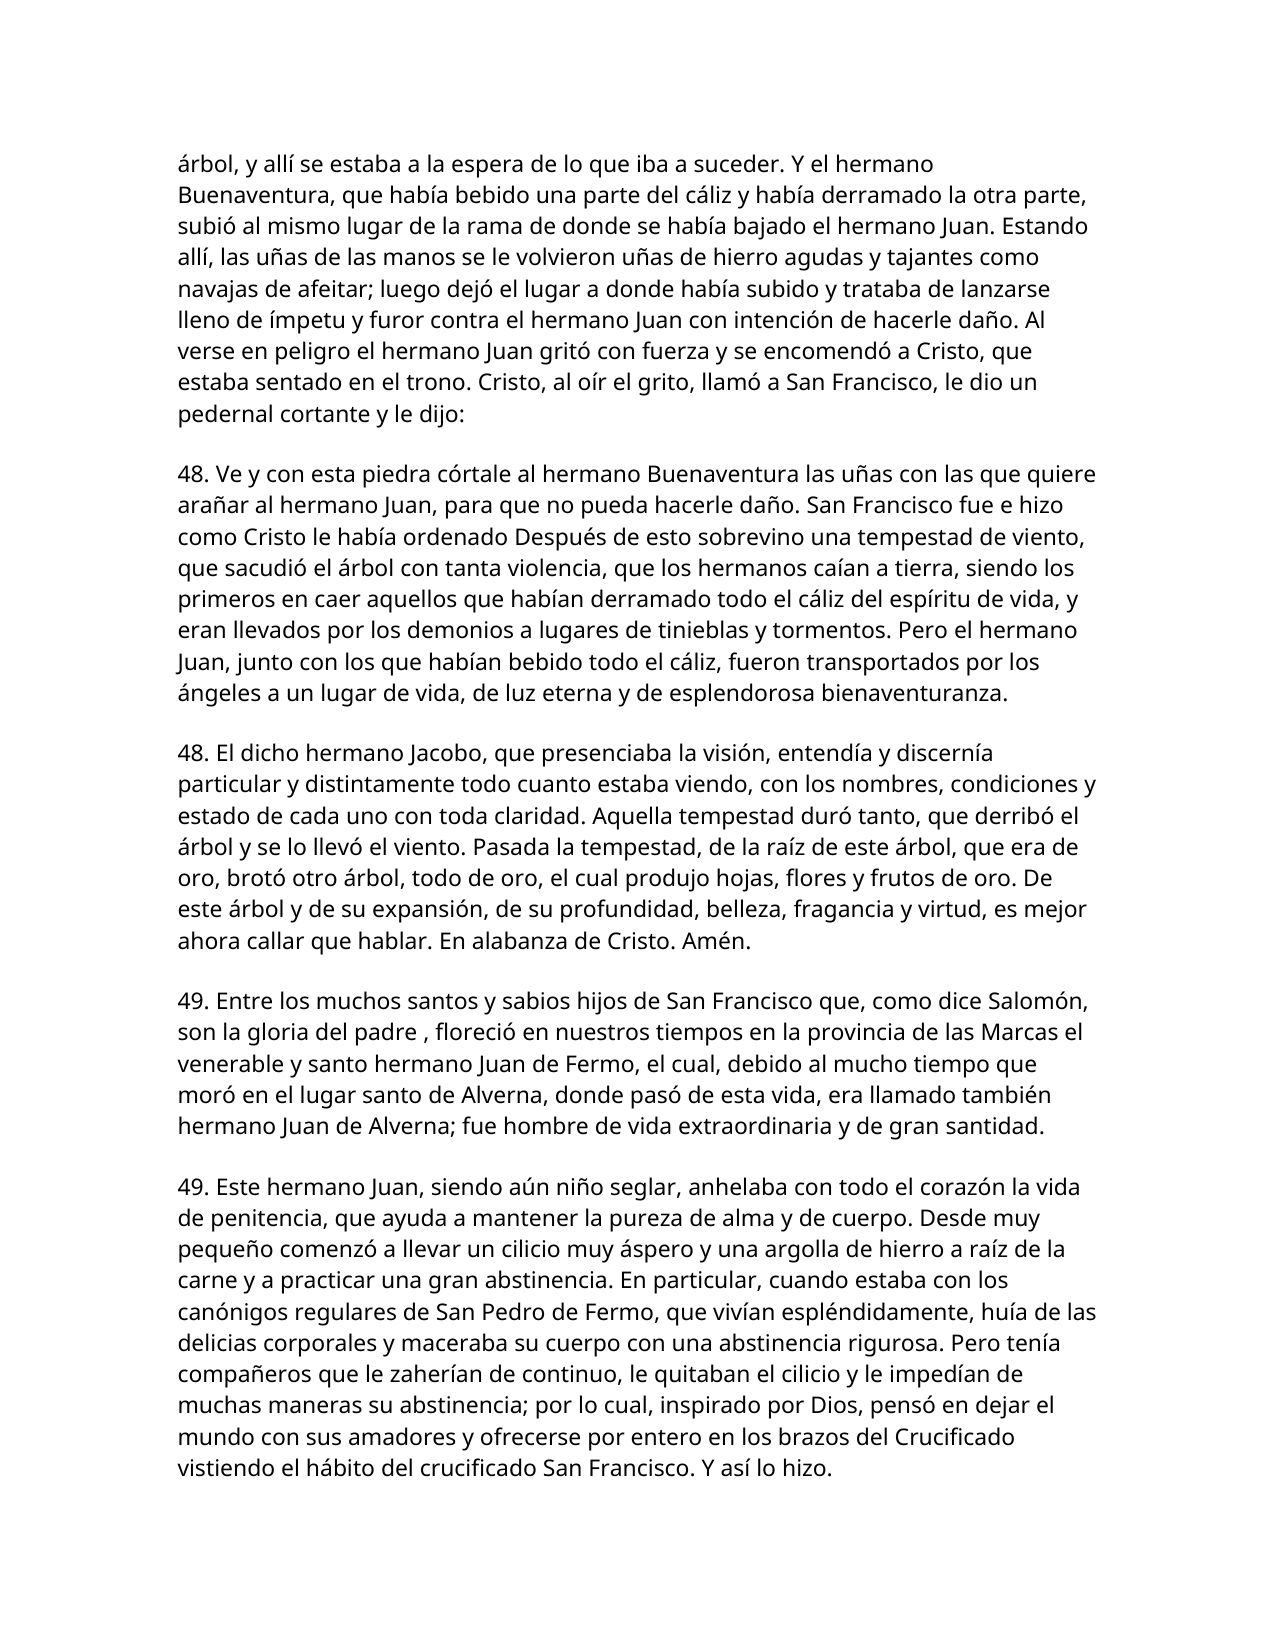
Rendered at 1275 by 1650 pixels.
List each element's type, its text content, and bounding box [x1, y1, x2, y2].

text 49. Este hermano Juan, siendo aún niño seglar, anhelaba con todo el corazón la vida de penitencia, que ayuda a mantener la pureza de alma y de cuerpo. Desde muy pequeño comenzó a llevar un cilicio muy áspero y una argolla de hierro a raíz de la carne y a practicar una gran abstinencia. En particular, cuando estaba con los canónigos regulares de San Pedro de Fermo, que vivían espléndidamente, huía de las delicias corporales y maceraba su cuerpo con una abstinencia rigurosa. Pero tenía compañeros que le zaherían de continuo, le quitaban el cilicio y le impedían de muchas maneras su abstinencia; por lo cual, inspirado por Dios, pensó en dejar el mundo con sus amadores y ofrecerse por entero en los brazos del Crucificado vistiendo el hábito del crucificado San Francisco. Y así lo hizo. [177, 1171, 1098, 1483]
text 48. El dicho hermano Jacobo, que presenciaba la visión, entendía y discernía particular y distintamente todo cuanto estaba viendo, con los nombres, condiciones y estado de cada uno con toda claridad. Aquella tempestad duró tanto, que derribó el árbol y se lo llevó el viento. Pasada la tempestad, de la raíz de este árbol, que era de oro, brotó otro árbol, todo de oro, el cual produjo hojas, flores y frutos de oro. De este árbol y de su expansión, de su profundidad, belleza, fragancia y virtud, es mejor ahora callar que hablar. En alabanza de Cristo. Amén. [177, 737, 1098, 956]
text 48. Ve y con esta piedra córtale al hermano Buenaventura las uñas con las que quiere arañar al hermano Juan, para que no pueda hacerle daño. San Francisco fue e hizo como Cristo le había ordenado Después de esto sobrevino una tempestad de viento, que sacudió el árbol con tanta violencia, que los hermanos caían a tierra, siendo los primeros en caer aquellos que habían derramado todo el cáliz del espíritu de vida, y eran llevados por los demonios a lugares de tinieblas y tormentos. Pero el hermano Juan, junto con los que habían bebido todo el cáliz, fueron transportados por los ángeles a un lugar de vida, de luz eterna y de esplendorosa bienaventuranza. [177, 458, 1098, 708]
text 49. Entre los muchos santos y sabios hijos de San Francisco que, como dice Salomón, son la gloria del padre , floreció en nuestros tiempos en la provincia de las Marcas el venerable y santo hermano Juan de Fermo, el cual, debido al mucho tiempo que moró en el lugar santo de Alverna, donde pasó de esta vida, era llamado también hermano Juan de Alverna; fue hombre de vida extraordinaria y de gran santidad. [177, 985, 1098, 1141]
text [177, 148, 1098, 429]
